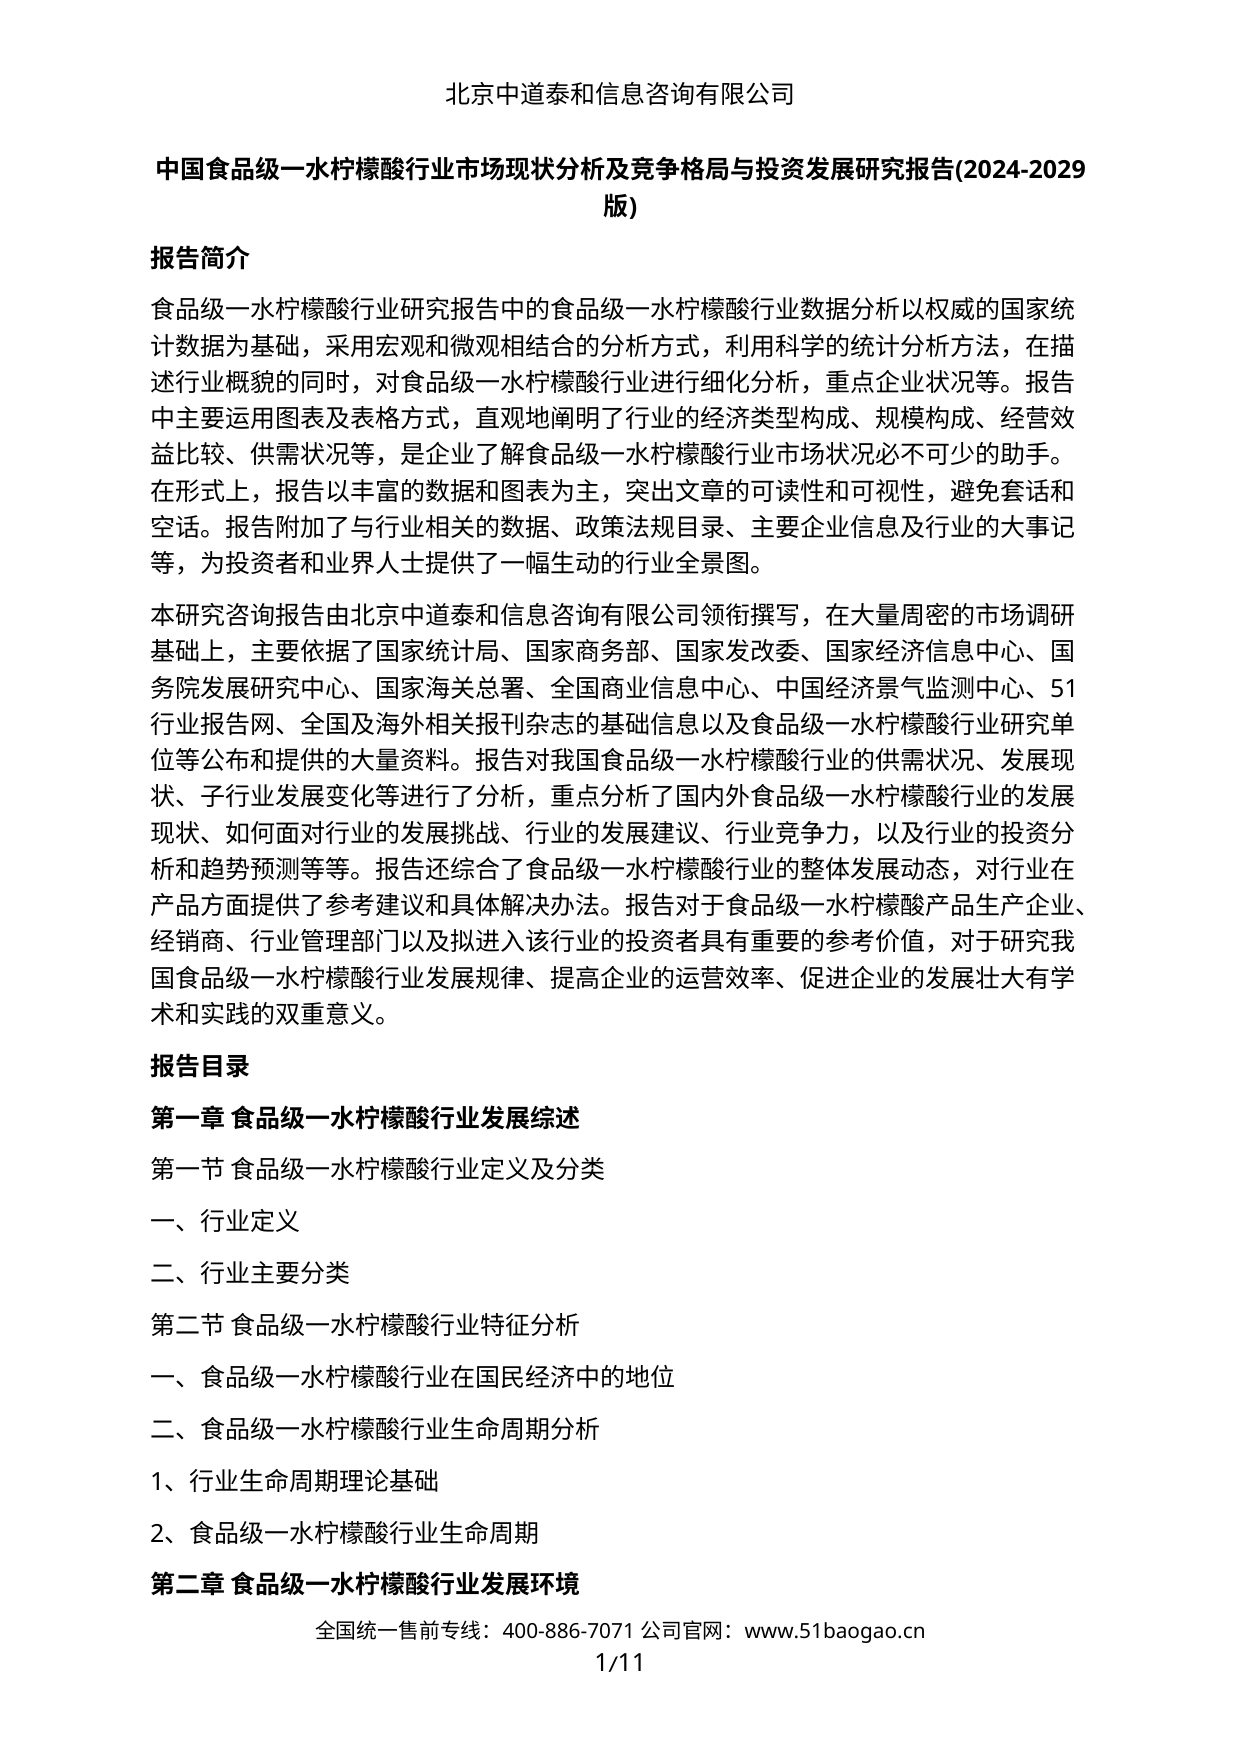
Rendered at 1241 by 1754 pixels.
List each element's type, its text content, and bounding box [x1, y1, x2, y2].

text 一、食品级一水柠檬酸行业在国民经济中的地位 [150, 1357, 1090, 1394]
text 1、行业生命周期理论基础 [150, 1461, 1090, 1497]
text 报告目录 [150, 1046, 1090, 1082]
text 食品级一水柠檬酸行业研究报告中的食品级一水柠檬酸行业数据分析以权威的国家统计数据为基础，采用宏观和微观相结合的分析方式，利用科学的统计分析方法，在描述行业概貌的同时，对食品级一水柠檬酸行业进行细化分析，重点企业状况等。报告中主要运用图表及表格方式，直观地阐明了行业的经济类型构成、规模构成、经营效益比较、供需状况等，是企业了解食品级一水柠檬酸行业市场状况必不可少的助手。在形式上，报告以丰富的数据和图表为主，突出文章的可读性和可视性，避免套话和空话。报告附加了与行业相关的数据、政策法规目录、主要企业信息及行业的大事记等，为投资者和业界人士提供了一幅生动的行业全景图。 [150, 290, 1090, 580]
text 第二节 食品级一水柠檬酸行业特征分析 [150, 1306, 1090, 1342]
text 第一节 食品级一水柠檬酸行业定义及分类 [150, 1150, 1090, 1186]
text 一、行业定义 [150, 1202, 1090, 1238]
text 第一章 食品级一水柠檬酸行业发展综述 [150, 1098, 1090, 1134]
text 报告简介 [150, 238, 1090, 274]
text 第二章 食品级一水柠檬酸行业发展环境 [150, 1565, 1090, 1601]
text 本研究咨询报告由北京中道泰和信息咨询有限公司领衔撰写，在大量周密的市场调研基础上，主要依据了国家统计局、国家商务部、国家发改委、国家经济信息中心、国务院发展研究中心、国家海关总署、全国商业信息中心、中国经济景气监测中心、51行业报告网、全国及海外相关报刊杂志的基础信息以及食品级一水柠檬酸行业研究单位等公布和提供的大量资料。报告对我国食品级一水柠檬酸行业的供需状况、发展现状、子行业发展变化等进行了分析，重点分析了国内外食品级一水柠檬酸行业的发展现状、如何面对行业的发展挑战、行业的发展建议、行业竞争力，以及行业的投资分析和趋势预测等等。报告还综合了食品级一水柠檬酸行业的整体发展动态，对行业在产品方面提供了参考建议和具体解决办法。报告对于食品级一水柠檬酸产品生产企业、经销商、行业管理部门以及拟进入该行业的投资者具有重要的参考价值，对于研究我国食品级一水柠檬酸行业发展规律、提高企业的运营效率、促进企业的发展壮大有学术和实践的双重意义。 [150, 596, 1090, 1031]
text 二、行业主要分类 [150, 1254, 1090, 1290]
text 2、食品级一水柠檬酸行业生命周期 [150, 1513, 1090, 1549]
text 中国食品级一水柠檬酸行业市场现状分析及竞争格局与投资发展研究报告(2024-2029版) [150, 150, 1090, 222]
text 二、食品级一水柠檬酸行业生命周期分析 [150, 1409, 1090, 1446]
